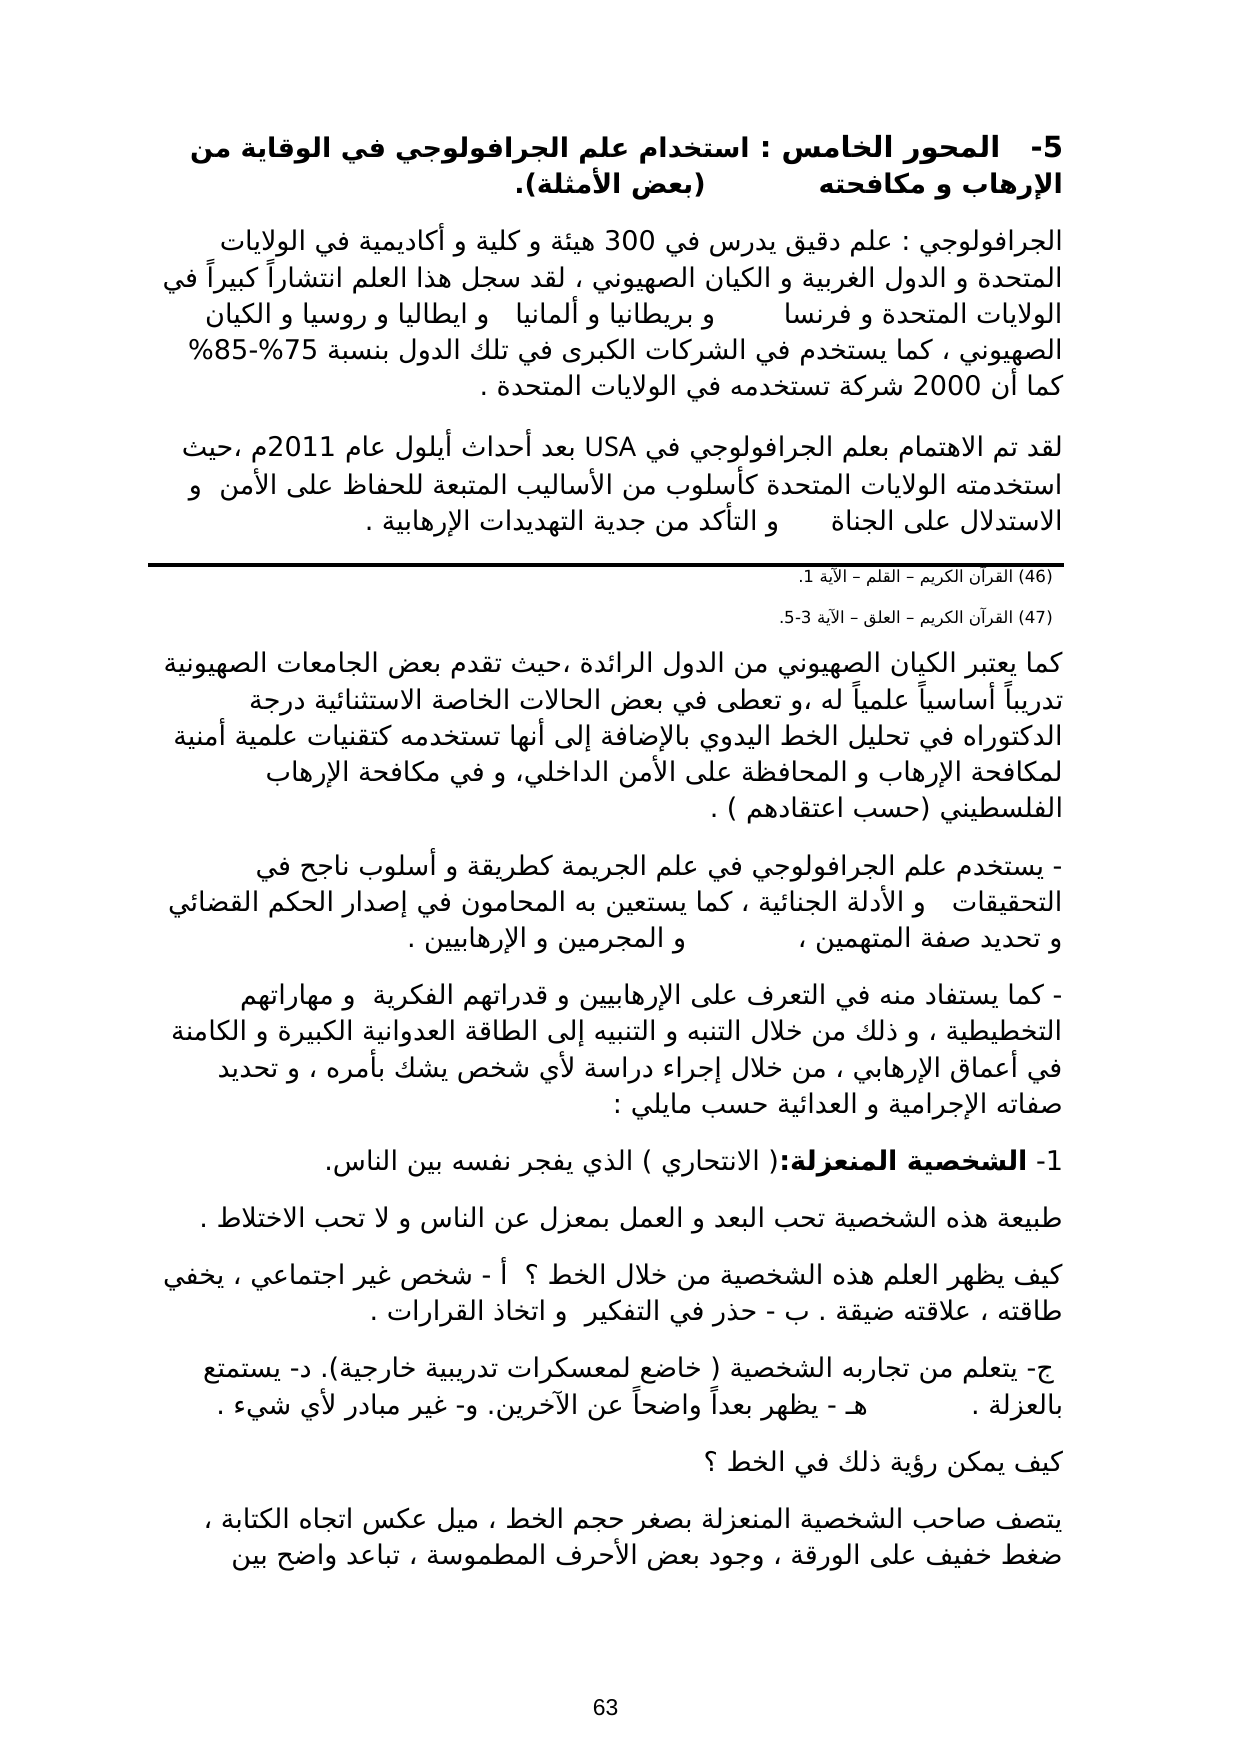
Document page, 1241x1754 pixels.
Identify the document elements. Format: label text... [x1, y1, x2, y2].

text 5- المحور الخامس : استخدام علم الجرافولوجي في الوقاية من الإرهاب و مكافحته (بعض الأمثلة). [148, 130, 1063, 200]
text كيف يمكن رؤية ذلك في الخط ؟ [148, 1446, 1063, 1478]
text الجرافولوجي : علم دقيق يدرس في 300 هيئة و كلية و أكاديمية في الولايات المتحدة و الدول الغربية و الكيان الصهيوني ، لقد سجل هذا العلم انتشاراً كبيراً في الولايات المتحدة و فرنسا و بريطانيا و ألمانيا و ايطاليا و روسيا و الكيان الصهيوني ، كما يستخدم في الشركات الكبرى في تلك الدول بنسبة 75%-85% كما أن 2000 شركة تستخدمه في الولايات المتحدة . [148, 226, 1063, 402]
text ج- يتعلم من تجاربه الشخصية ( خاضع لمعسكرات تدريبية خارجية). د- يستمتع بالعزلة . هـ - يظهر بعداً واضحاً عن الآخرين. و- غير مبادر لأي شيء . [148, 1353, 1063, 1421]
text - يستخدم علم الجرافولوجي في علم الجريمة كطريقة و أسلوب ناجح في التحقيقات و الأدلة الجنائية ، كما يستعين به المحامون في إصدار الحكم القضائي و تحديد صفة المتهمين ، و المجرمين و الإرهابيين . [148, 850, 1063, 954]
table_header (46) القرآن الكريم – القلم – الآية 1. (47) القرآن الكريم – العلق – الآية 3-5. [148, 567, 1064, 648]
text كيف يظهر العلم هذه الشخصية من خلال الخط ؟ أ - شخص غير اجتماعي ، يخفي طاقته ، علاقته ضيقة . ب - حذر في التفكير و اتخاذ القرارات . [148, 1259, 1063, 1327]
text - كما يستفاد منه في التعرف على الإرهابيين و قدراتهم الفكرية و مهاراتهم التخطيطية ، و ذلك من خلال التنبه و التنبيه إلى الطاقة العدوانية الكبيرة و الكامنة في أعماق الإرهابي ، من خلال إجراء دراسة لأي شخص يشك بأمره ، و تحديد صفاته الإجرامية و العدائية حسب مايلي : [148, 979, 1063, 1120]
text 1- الشخصية المنعزلة:( الانتحاري ) الذي يفجر نفسه بين الناس. [148, 1145, 1063, 1177]
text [148, 1503, 1063, 1571]
text لقد تم الاهتمام بعلم الجرافولوجي في USA بعد أحداث أيلول عام 2011م ،حيث استخدمته الولايات المتحدة كأسلوب من الأساليب المتبعة للحفاظ على الأمن و الاستدلال على الجناة و التأكد من جدية التهديدات الإرهابية . [148, 428, 1063, 537]
text طبيعة هذه الشخصية تحب البعد و العمل بمعزل عن الناس و لا تحب الاختلاط . [148, 1202, 1063, 1234]
text كما يعتبر الكيان الصهيوني من الدول الرائدة ،حيث تقدم بعض الجامعات الصهيونية تدريباً أساسياً علمياً له ،و تعطى في بعض الحالات الخاصة الاستثنائية درجة الدكتوراه في تحليل الخط اليدوي بالإضافة إلى أنها تستخدمه كتقنيات علمية أمنية لمكافحة الإرهاب و المحافظة على الأمن الداخلي، و في مكافحة الإرهاب الفلسطيني (حسب اعتقادهم ) . [148, 648, 1063, 824]
